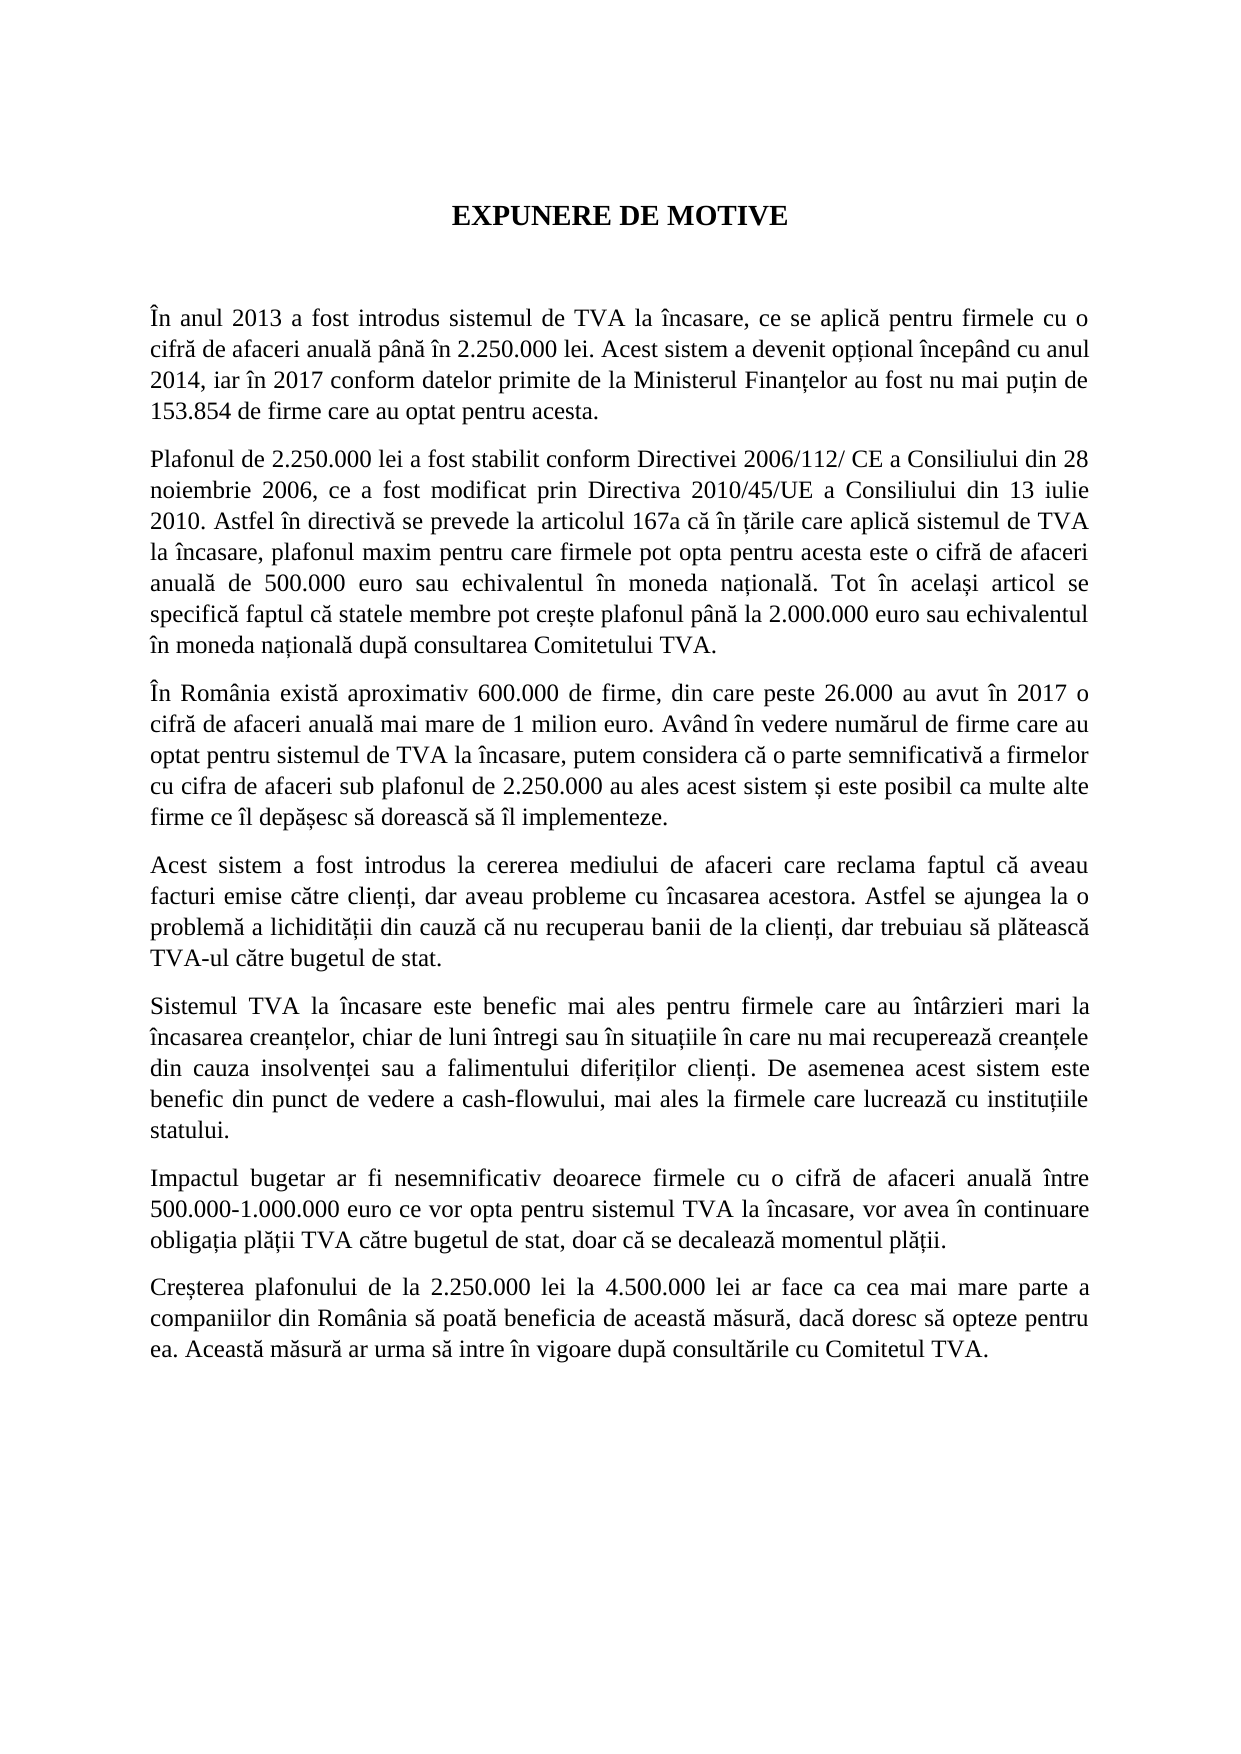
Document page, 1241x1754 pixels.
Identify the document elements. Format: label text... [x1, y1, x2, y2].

text Acest sistem a fost introdus la cererea mediului de afaceri care reclama faptul că aveau facturi emise către clienți, dar aveau probleme cu încasarea acestora. Astfel se ajungea la o problemă a lichidității din cauză că nu recuperau banii de la clienți, dar trebuiau să plătească TVA-ul către bugetul de stat. [150, 850, 1090, 972]
text Plafonul de 2.250.000 lei a fost stabilit conform Directivei 2006/112/ CE a Consiliului din 28 noiembrie 2006, ce a fost modificat prin Directiva 2010/45/UE a Consiliului din 13 iulie 2010. Astfel în directivă se prevede la articolul 167a că în țările care aplică sistemul de TVA la încasare, plafonul maxim pentru care firmele pot opta pentru acesta este o cifră de afaceri anuală de 500.000 euro sau echivalentul în moneda națională. Tot în același articol se specifică faptul că statele membre pot crește plafonul până la 2.000.000 euro sau echivalentul în moneda națională după consultarea Comitetului TVA. [150, 444, 1090, 659]
text În România există aproximativ 600.000 de firme, din care peste 26.000 au avut în 2017 o cifră de afaceri anuală mai mare de 1 milion euro. Având în vedere numărul de firme care au optat pentru sistemul de TVA la încasare, putem considera că o parte semnificativă a firmelor cu cifra de afaceri sub plafonul de 2.250.000 au ales acest sistem și este posibil ca multe alte firme ce îl depășesc să dorească să îl implementeze. [150, 678, 1090, 831]
text Sistemul TVA la încasare este benefic mai ales pentru firmele care au întârzieri mari la încasarea creanțelor, chiar de luni întregi sau în situațiile în care nu mai recuperează creanțele din cauza insolvenței sau a falimentului diferiților clienți. De asemenea acest sistem este benefic din punct de vedere a cash-flowului, mai ales la firmele care lucrează cu instituțiile statului. [150, 991, 1090, 1144]
text Impactul bugetar ar fi nesemnificativ deoarece firmele cu o cifră de afaceri anuală între 500.000-1.000.000 euro ce vor opta pentru sistemul TVA la încasare, vor avea în continuare obligația plății TVA către bugetul de stat, doar că se decalează momentul plății. [150, 1163, 1090, 1253]
text EXPUNERE DE MOTIVE [150, 198, 1090, 231]
text Creșterea plafonului de la 2.250.000 lei la 4.500.000 lei ar face ca cea mai mare parte a companiilor din România să poată beneficia de această măsură, dacă doresc să opteze pentru ea. Această măsură ar urma să intre în vigoare după consultările cu Comitetul TVA. [150, 1272, 1090, 1363]
text În anul 2013 a fost introdus sistemul de TVA la încasare, ce se aplică pentru firmele cu o cifră de afaceri anuală până în 2.250.000 lei. Acest sistem a devenit opțional începând cu anul 2014, iar în 2017 conform datelor primite de la Ministerul Finanțelor au fost nu mai puțin de 153.854 de firme care au optat pentru acesta. [150, 303, 1090, 425]
